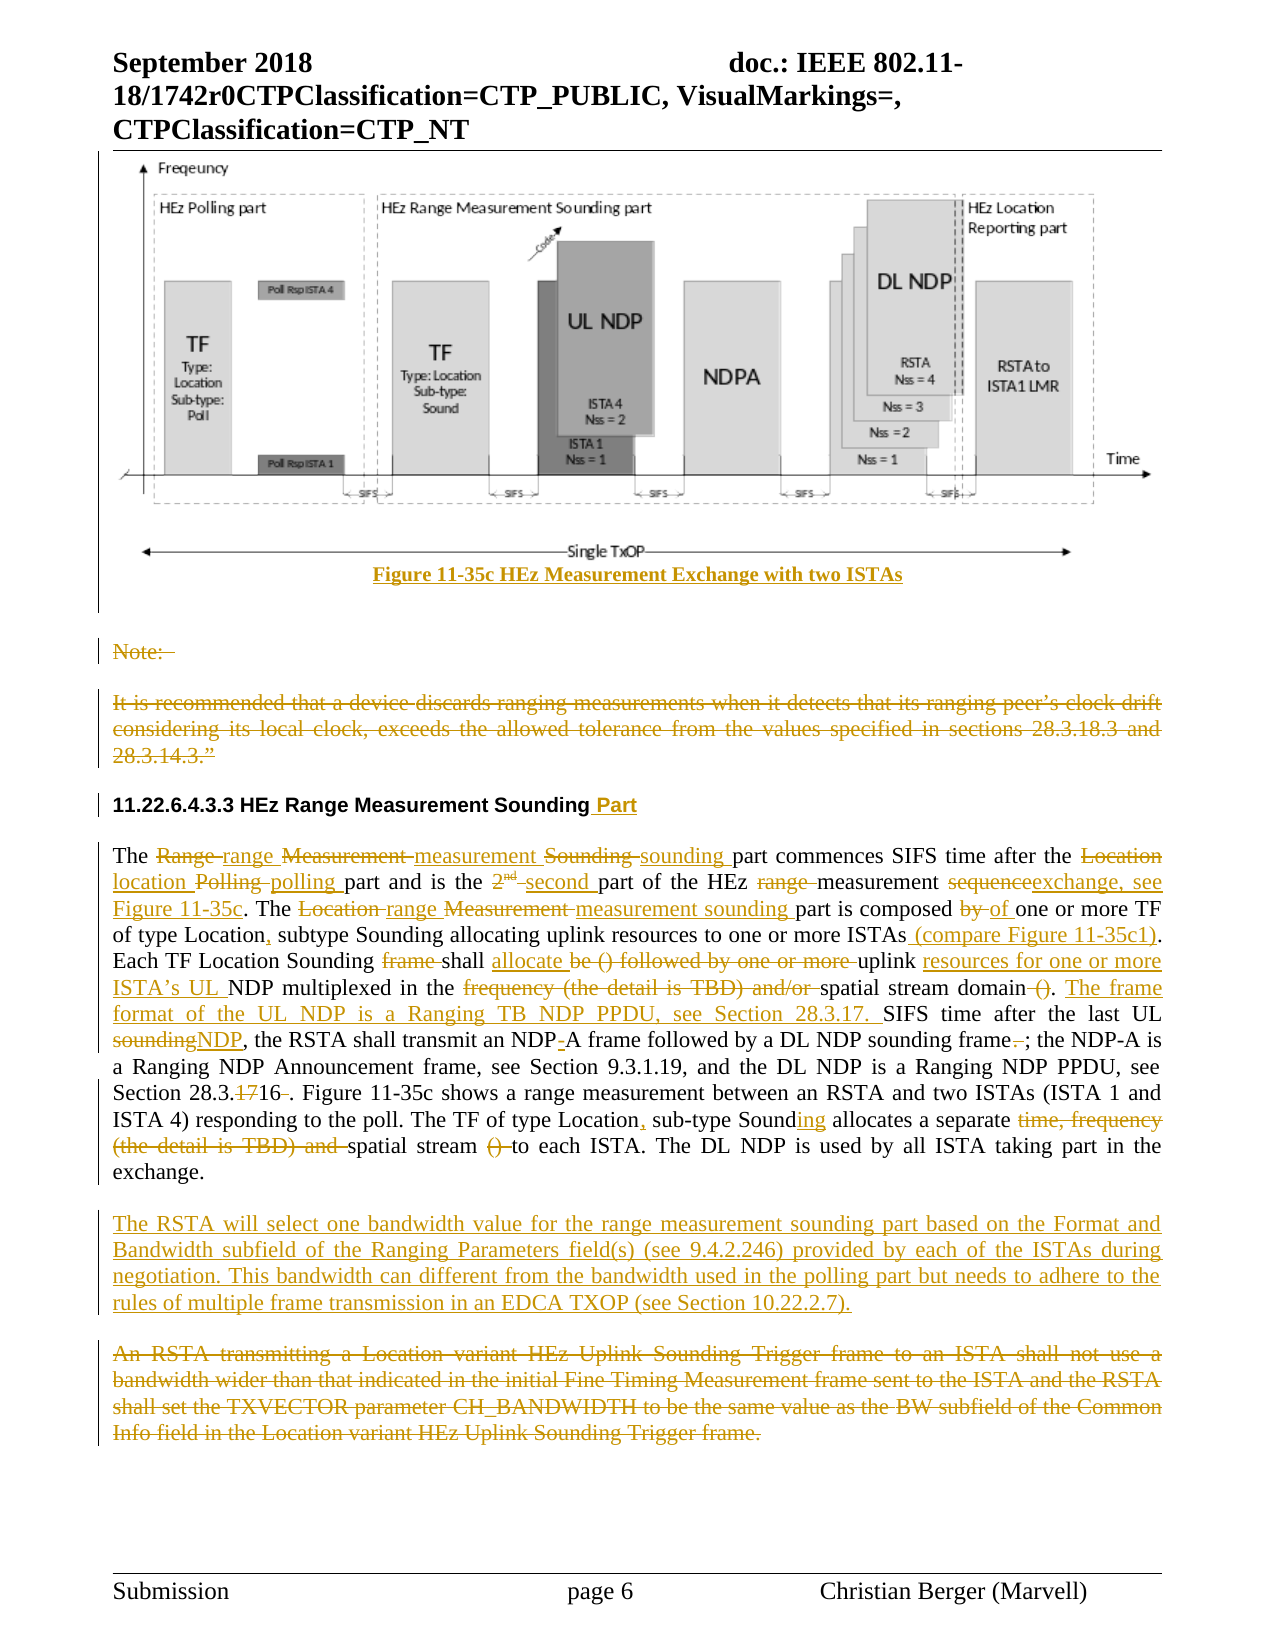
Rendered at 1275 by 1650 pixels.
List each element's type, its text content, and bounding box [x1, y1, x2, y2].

text 11.22.6.4.3.3 HEz Range Measurement Sounding [112, 793, 1162, 817]
text The part commences SIFS time after the part and is the part of the HEz measurement . The part is composed one or more TF of type Location subtype Sounding allocating uplink resources to one or more ISTAs. Each TF Location Sounding shall uplink NDP multiplexed in the spatial stream domain. SIFS time after the last UL , the RSTA shall transmit an NDPA frame followed by a DL NDP sounding frame; the NDP-A is a Ranging NDP Announcement frame, see Section 9.3.1.19, and the DL NDP is a Ranging NDP PPDU, see Section 28.3.16. Figure 11-35c shows a range measurement between an RSTA and two ISTAs (ISTA 1 and ISTA 4) responding to the poll. The TF of type Location sub-type Sound allocates a separate spatial stream to each ISTA. The DL NDP is used by all ISTA taking part in the exchange. [112, 842, 1162, 1185]
